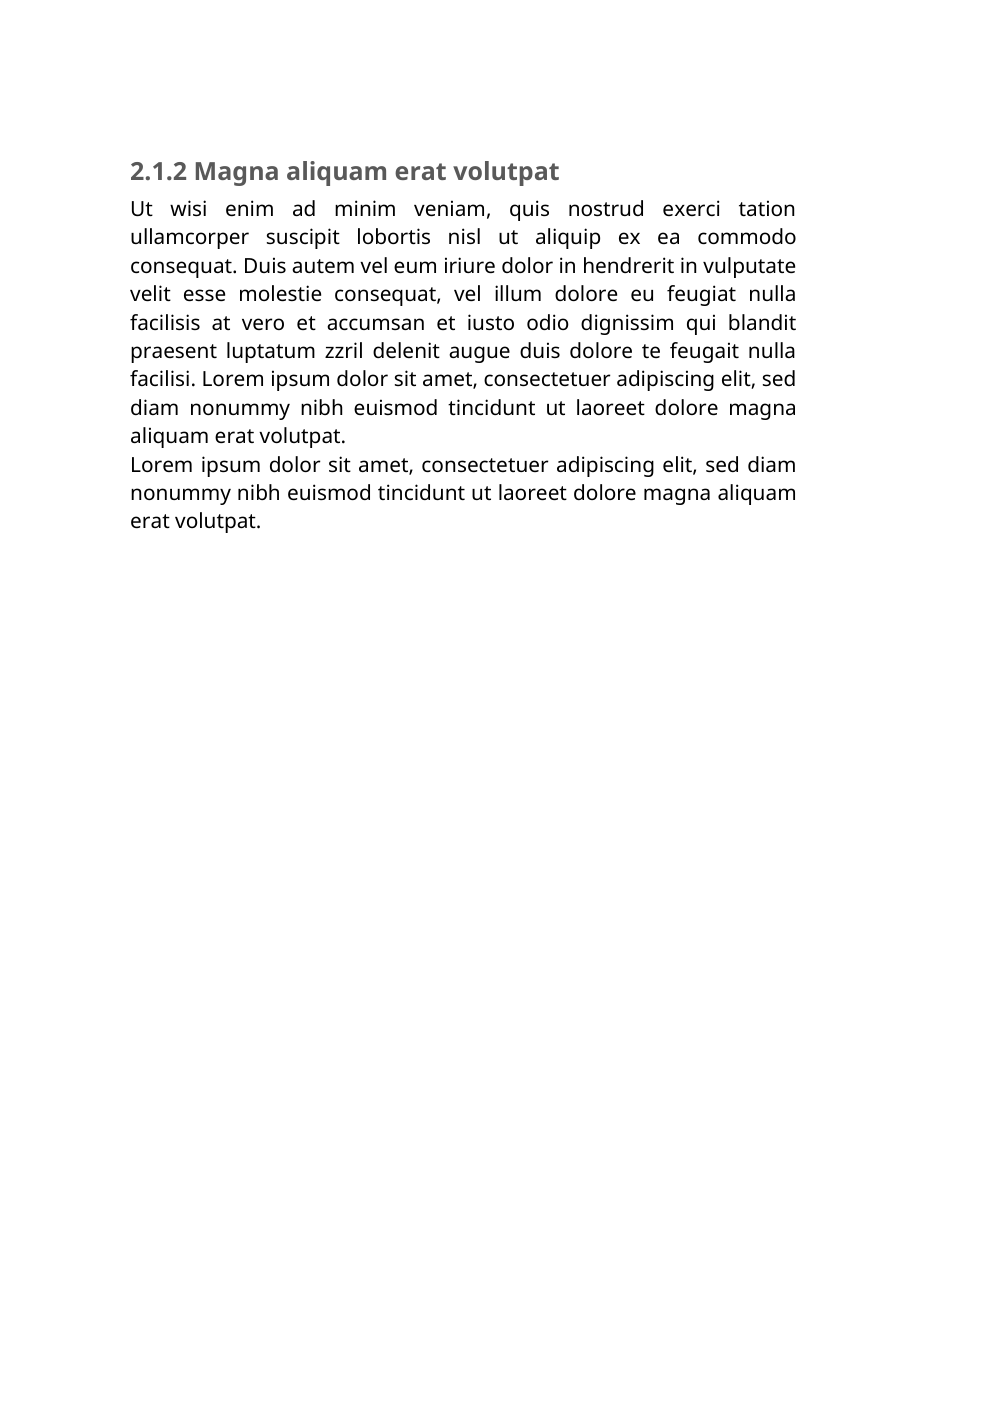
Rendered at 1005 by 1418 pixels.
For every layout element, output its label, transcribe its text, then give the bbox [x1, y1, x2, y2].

text Lorem ipsum dolor sit amet, consectetuer adipiscing elit, sed diam nonummy nibh euismod tincidunt ut laoreet dolore magna aliquam erat volutpat. [130, 450, 797, 535]
subtitle 2.1.2 Magna aliquam erat volutpat [130, 153, 797, 188]
text Ut wisi enim ad minim veniam, quis nostrud exerci tation ullamcorper suscipit lobortis nisl ut aliquip ex ea commodo consequat. Duis autem vel eum iriure dolor in hendrerit in vulputate velit esse molestie consequat, vel illum dolore eu feugiat nulla facilisis at vero et accumsan et iusto odio dignissim qui blandit praesent luptatum zzril delenit augue duis dolore te feugait nulla facilisi. Lorem ipsum dolor sit amet, consectetuer adipiscing elit, sed diam nonummy nibh euismod tincidunt ut laoreet dolore magna aliquam erat volutpat. [130, 194, 797, 450]
